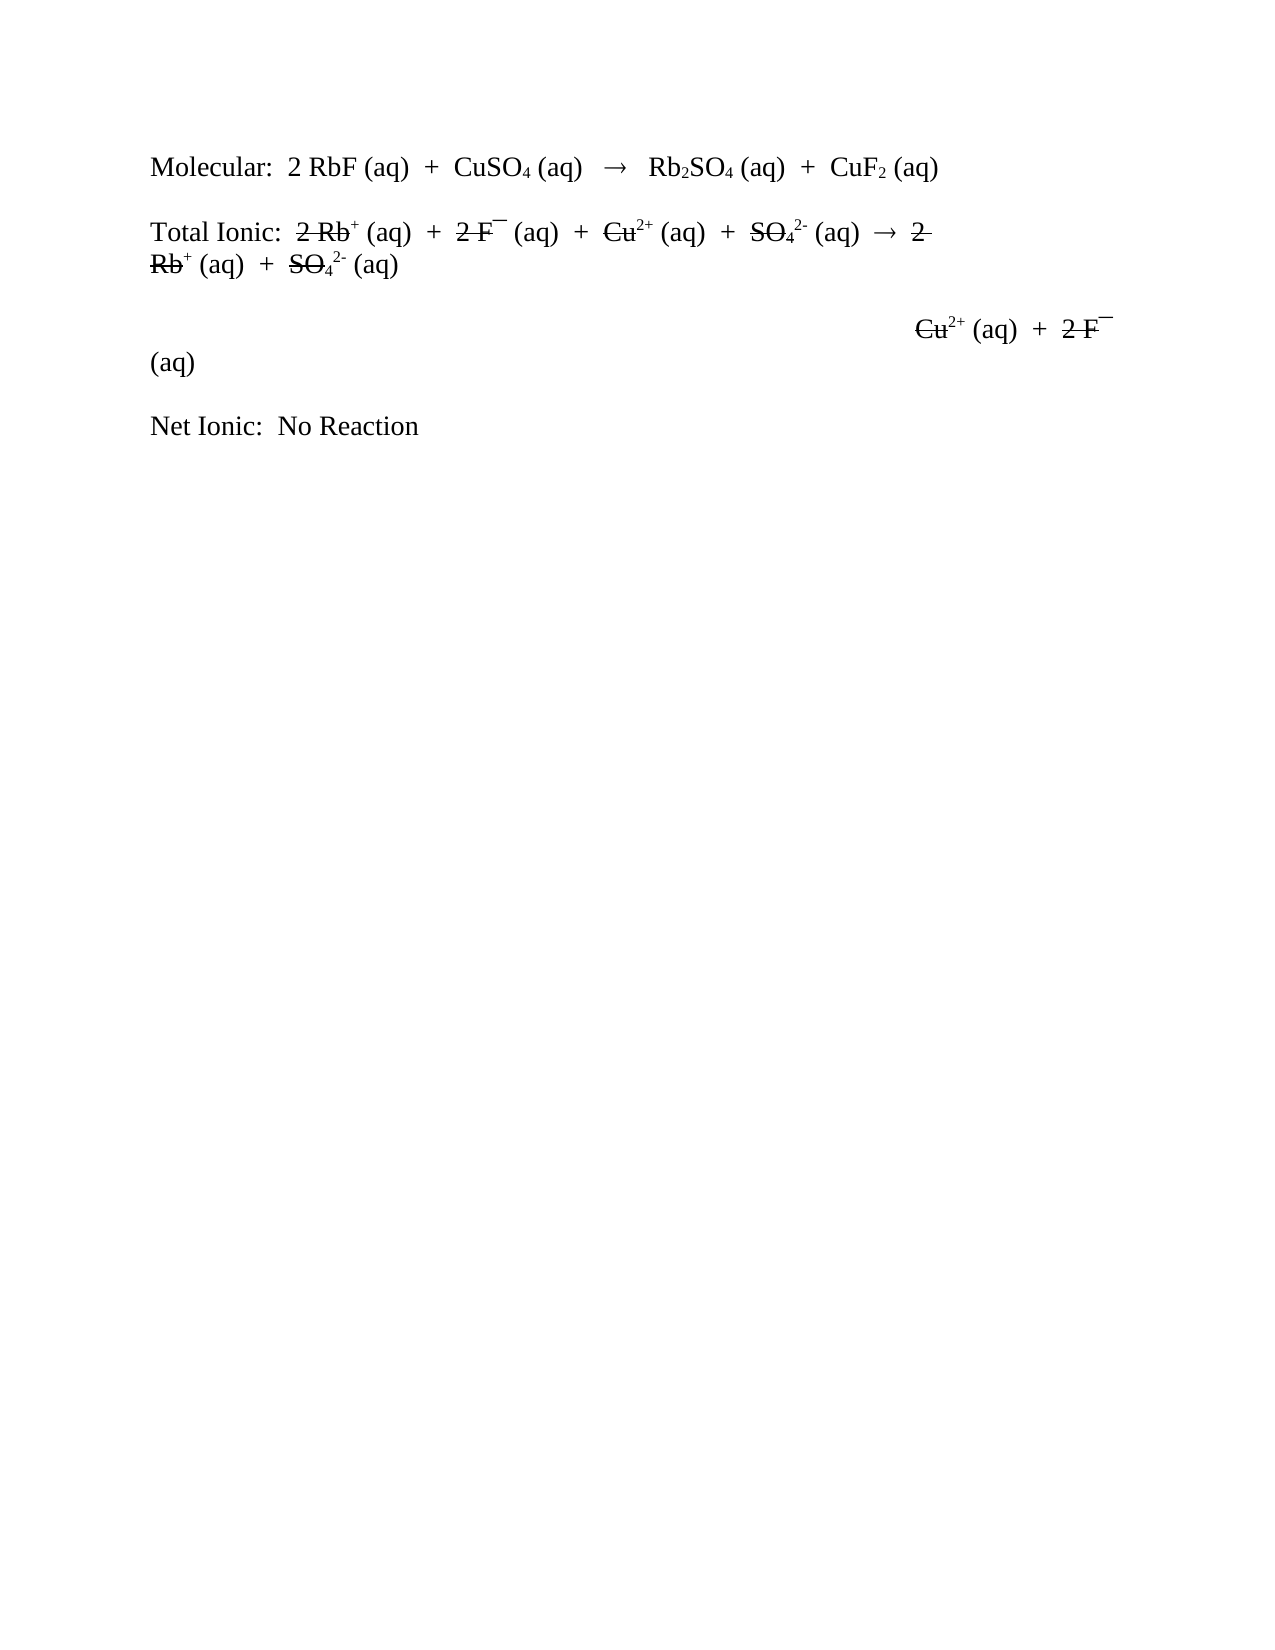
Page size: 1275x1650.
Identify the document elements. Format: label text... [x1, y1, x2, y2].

text Molecular: 2 RbF (aq) + CuSO4 (aq)  Rb2SO4 (aq) + CuF2 (aq) [150, 150, 1125, 182]
text Net Ionic: No Reaction [150, 409, 1125, 442]
text Total Ionic: 2 Rb+ (aq) + 2 F¯ (aq) + Cu2+ (aq) + SO42- (aq)  2 Rb+ (aq) + SO42- (aq) [150, 215, 1125, 280]
text Cu2+ (aq) + 2 F¯ (aq) [150, 312, 1125, 377]
